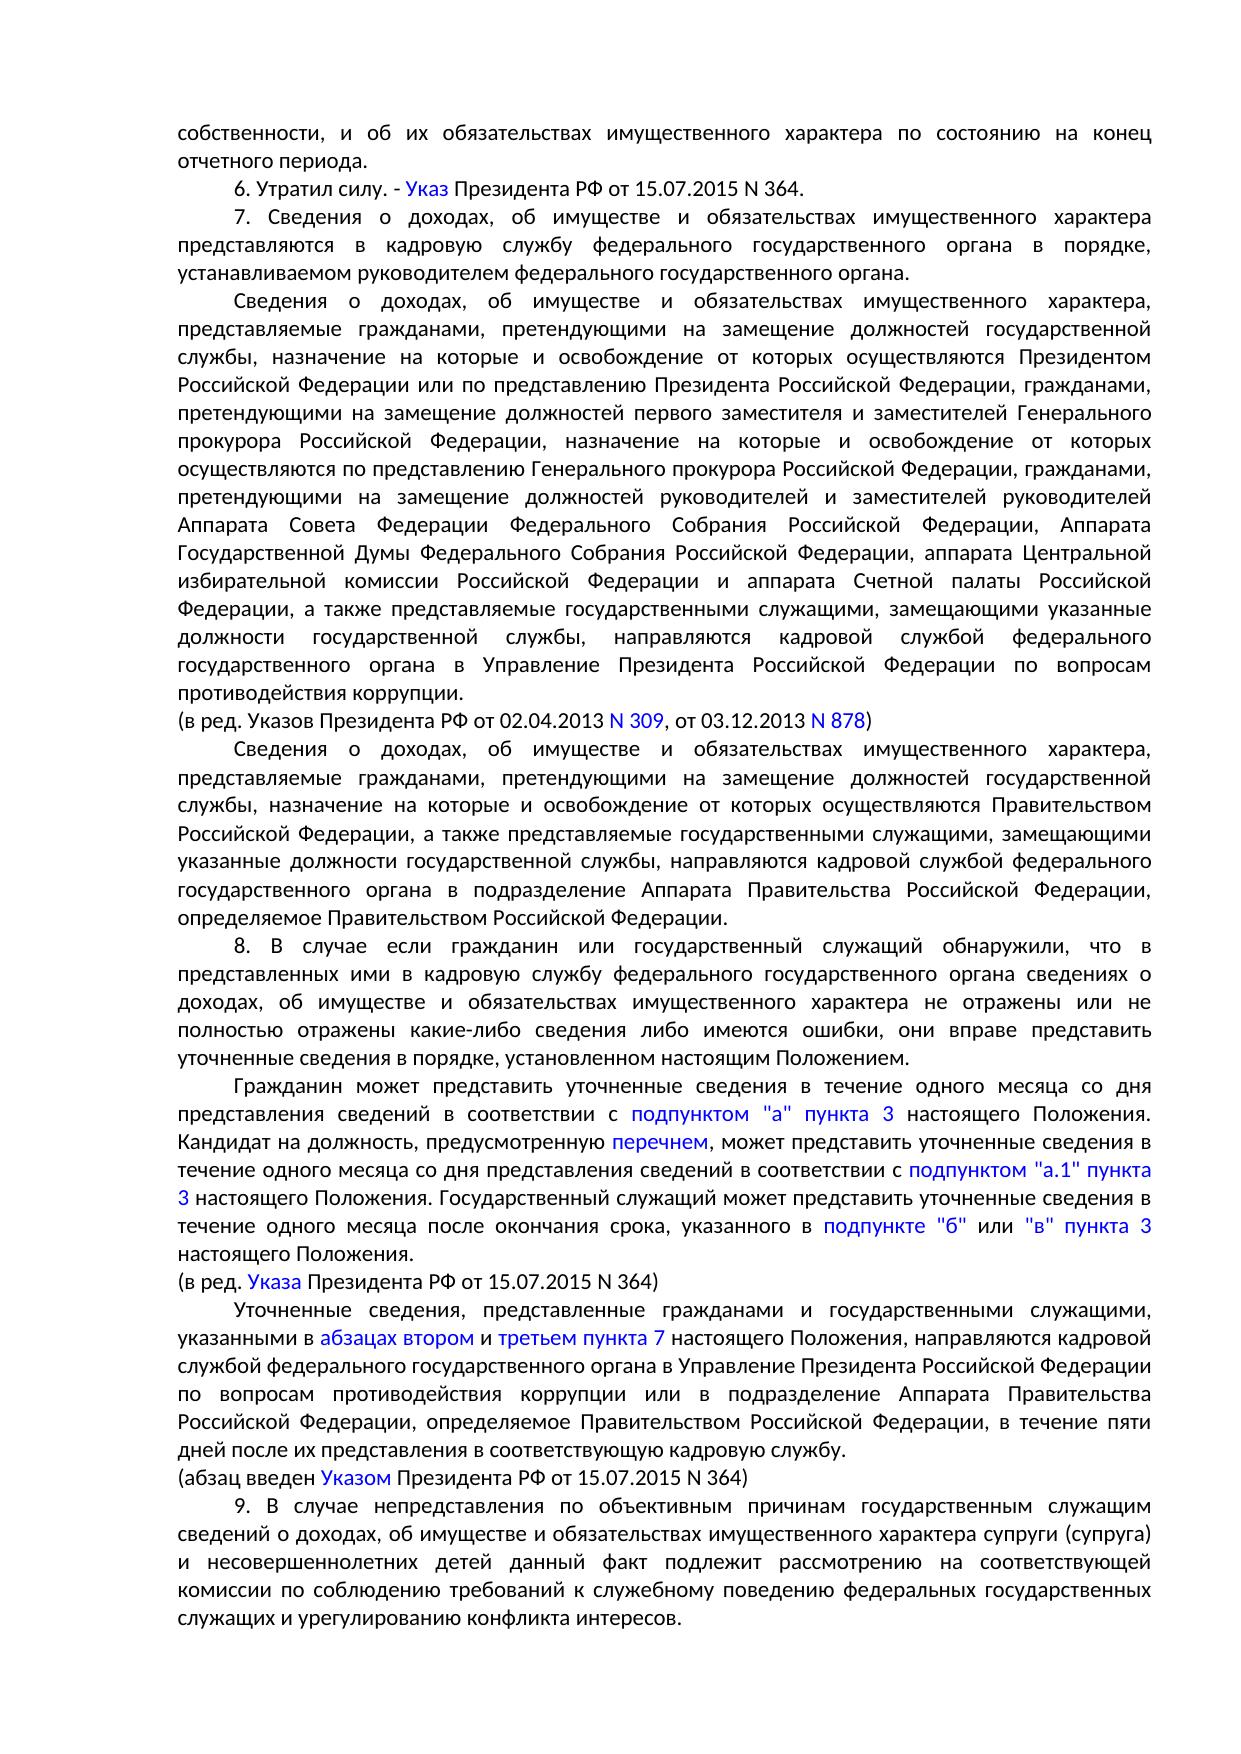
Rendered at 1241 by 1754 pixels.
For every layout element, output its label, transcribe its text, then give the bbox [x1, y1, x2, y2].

text 8. В случае если гражданин или государственный служащий обнаружили, что в представленных ими в кадровую службу федерального государственного органа сведениях о доходах, об имуществе и обязательствах имущественного характера не отражены или не полностью отражены какие-либо сведения либо имеются ошибки, они вправе представить уточненные сведения в порядке, установленном настоящим Положением. [177, 931, 1152, 1071]
text 7. Сведения о доходах, об имуществе и обязательствах имущественного характера представляются в кадровую службу федерального государственного органа в порядке, устанавливаемом руководителем федерального государственного органа. [177, 202, 1152, 286]
text (в ред. Указов Президента РФ от 02.04.2013 N 309, от 03.12.2013 N 878) [177, 707, 1152, 734]
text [177, 118, 1152, 174]
text Сведения о доходах, об имуществе и обязательствах имущественного характера, представляемые гражданами, претендующими на замещение должностей государственной службы, назначение на которые и освобождение от которых осуществляются Правительством Российской Федерации, а также представляемые государственными служащими, замещающими указанные должности государственной службы, направляются кадровой службой федерального государственного органа в подразделение Аппарата Правительства Российской Федерации, определяемое Правительством Российской Федерации. [177, 734, 1152, 931]
text 9. В случае непредставления по объективным причинам государственным служащим сведений о доходах, об имуществе и обязательствах имущественного характера супруги (супруга) и несовершеннолетних детей данный факт подлежит рассмотрению на соответствующей комиссии по соблюдению требований к служебному поведению федеральных государственных служащих и урегулированию конфликта интересов. [177, 1491, 1152, 1631]
text Уточненные сведения, представленные гражданами и государственными служащими, указанными в абзацах втором и третьем пункта 7 настоящего Положения, направляются кадровой службой федерального государственного органа в Управление Президента Российской Федерации по вопросам противодействия коррупции или в подразделение Аппарата Правительства Российской Федерации, определяемое Правительством Российской Федерации, в течение пяти дней после их представления в соответствующую кадровую службу. [177, 1295, 1152, 1463]
text (абзац введен Указом Президента РФ от 15.07.2015 N 364) [177, 1463, 1152, 1491]
text 6. Утратил силу. - Указ Президента РФ от 15.07.2015 N 364. [177, 174, 1152, 202]
text (в ред. Указа Президента РФ от 15.07.2015 N 364) [177, 1267, 1152, 1295]
text Гражданин может представить уточненные сведения в течение одного месяца со дня представления сведений в соответствии с подпунктом "а" пункта 3 настоящего Положения. Кандидат на должность, предусмотренную перечнем, может представить уточненные сведения в течение одного месяца со дня представления сведений в соответствии с подпунктом "а.1" пункта 3 настоящего Положения. Государственный служащий может представить уточненные сведения в течение одного месяца после окончания срока, указанного в подпункте "б" или "в" пункта 3 настоящего Положения. [177, 1071, 1152, 1267]
text Сведения о доходах, об имуществе и обязательствах имущественного характера, представляемые гражданами, претендующими на замещение должностей государственной службы, назначение на которые и освобождение от которых осуществляются Президентом Российской Федерации или по представлению Президента Российской Федерации, гражданами, претендующими на замещение должностей первого заместителя и заместителей Генерального прокурора Российской Федерации, назначение на которые и освобождение от которых осуществляются по представлению Генерального прокурора Российской Федерации, гражданами, претендующими на замещение должностей руководителей и заместителей руководителей Аппарата Совета Федерации Федерального Собрания Российской Федерации, Аппарата Государственной Думы Федерального Собрания Российской Федерации, аппарата Центральной избирательной комиссии Российской Федерации и аппарата Счетной палаты Российской Федерации, а также представляемые государственными служащими, замещающими указанные должности государственной службы, направляются кадровой службой федерального государственного органа в Управление Президента Российской Федерации по вопросам противодействия коррупции. [177, 286, 1152, 707]
